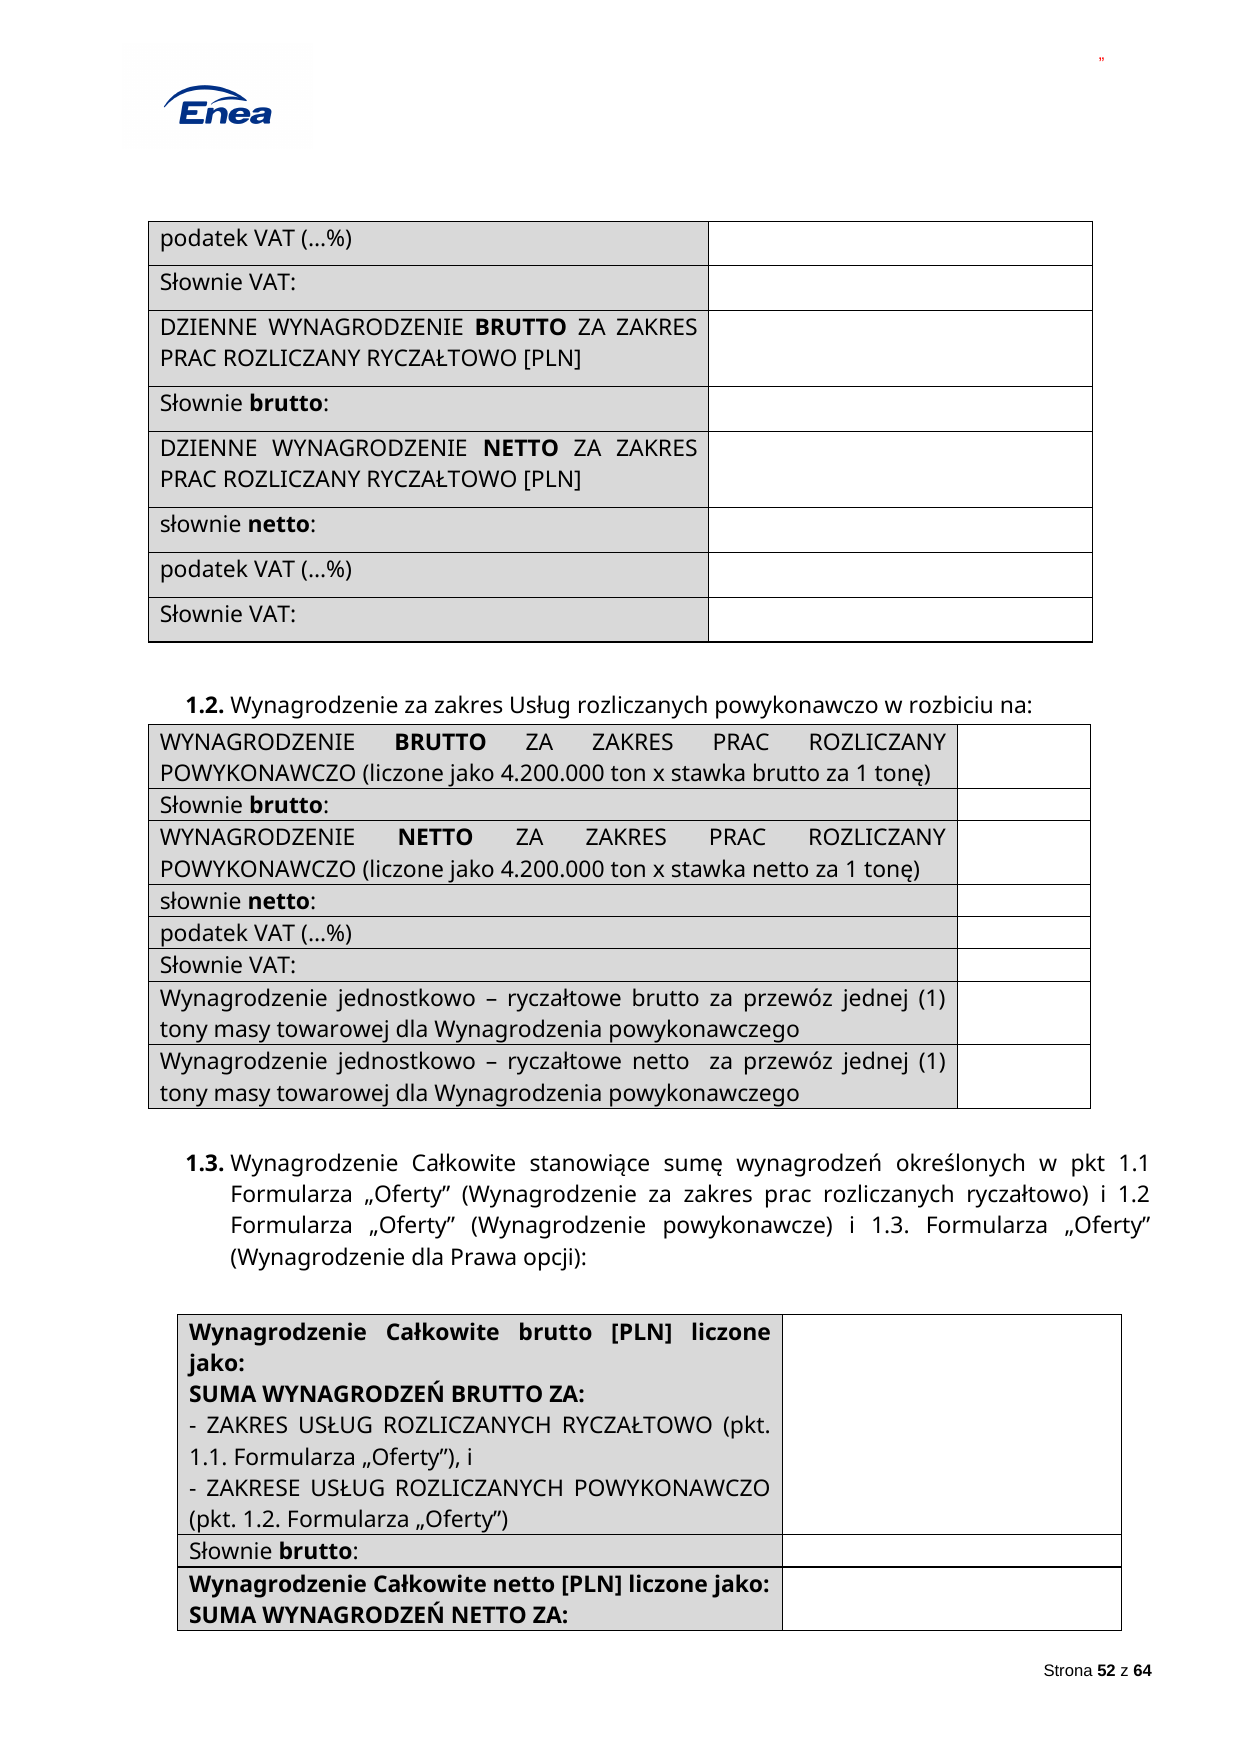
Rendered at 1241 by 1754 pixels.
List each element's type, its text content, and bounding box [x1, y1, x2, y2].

table_cell Wynagrodzenie jednostkowo – ryczałtowe netto za przewóz jednej (1) tony masy towarowej dla Wynagrodzenia powykonawczego [149, 1045, 957, 1108]
table_header Wynagrodzenie Całkowite brutto [PLN] liczone jako: SUMA WYNAGRODZEŃ BRUTTO ZA: - ZAKRES USŁUG ROZLICZANYCH RYCZAŁTOWO (pkt. 1.1. Formularza „Oferty”), i - ZAKRESE USŁUG ROZLICZANYCH POWYKONAWCZO (pkt. 1.2. Formularza „Oferty”) [178, 1315, 782, 1534]
table_cell Słownie VAT: [149, 949, 957, 981]
table_cell podatek VAT (…%) [149, 917, 957, 948]
table_header WYNAGRODZENIE BRUTTO ZA ZAKRES PRAC ROZLICZANY POWYKONAWCZO (liczone jako 4.200.000 ton x stawka brutto za 1 tonę) [149, 725, 957, 788]
table_cell [958, 982, 1090, 1044]
list Wynagrodzenie Całkowite stanowiące sumę wynagrodzeń określonych w pkt 1.1 Formularza „Oferty” (Wynagrodzenie za zakres prac rozliczanych ryczałtowo) i 1.2 Formularza „Oferty” (Wynagrodzenie powykonawcze) i 1.3. Formularza „Oferty” (Wynagrodzenie dla Prawa opcji): [185, 1147, 1152, 1272]
table_header [783, 1315, 1121, 1534]
list Wynagrodzenie za zakres Usług rozliczanych powykonawczo w rozbiciu na: [185, 689, 1152, 720]
table_cell [709, 266, 1092, 310]
table_cell Słownie VAT: [149, 266, 708, 310]
table_cell [958, 885, 1090, 916]
table_cell podatek VAT (…%) [149, 553, 708, 597]
table_cell podatek VAT (…%) [149, 222, 708, 265]
table_header [958, 725, 1090, 788]
table_cell [709, 432, 1092, 507]
table_cell [958, 821, 1090, 884]
table_cell [709, 508, 1092, 552]
table_cell Słownie brutto: [149, 387, 708, 431]
table_cell [709, 387, 1092, 431]
table_cell Słownie brutto: [178, 1535, 782, 1566]
picture [122, 43, 314, 149]
table_cell słownie netto: [149, 885, 957, 916]
table_cell [709, 553, 1092, 597]
table_cell [958, 949, 1090, 981]
table_cell DZIENNE WYNAGRODZENIE BRUTTO ZA ZAKRES PRAC ROZLICZANY RYCZAŁTOWO [PLN] [149, 311, 708, 386]
table_cell [783, 1568, 1121, 1630]
table_cell WYNAGRODZENIE NETTO ZA ZAKRES PRAC ROZLICZANY POWYKONAWCZO (liczone jako 4.200.000 ton x stawka netto za 1 tonę) [149, 821, 957, 884]
table_cell [958, 917, 1090, 948]
table_cell [709, 311, 1092, 386]
table_cell [709, 598, 1092, 641]
table_cell Słownie brutto: [149, 789, 957, 820]
table_cell [709, 222, 1092, 265]
table_cell [958, 789, 1090, 820]
table_cell [958, 1045, 1090, 1108]
table_cell [783, 1535, 1121, 1566]
table_cell słownie netto: [149, 508, 708, 552]
table_cell DZIENNE WYNAGRODZENIE NETTO ZA ZAKRES PRAC ROZLICZANY RYCZAŁTOWO [PLN] [149, 432, 708, 507]
table_cell Słownie VAT: [149, 598, 708, 641]
table_cell Wynagrodzenie jednostkowo – ryczałtowe brutto za przewóz jednej (1) tony masy towarowej dla Wynagrodzenia powykonawczego [149, 982, 957, 1044]
